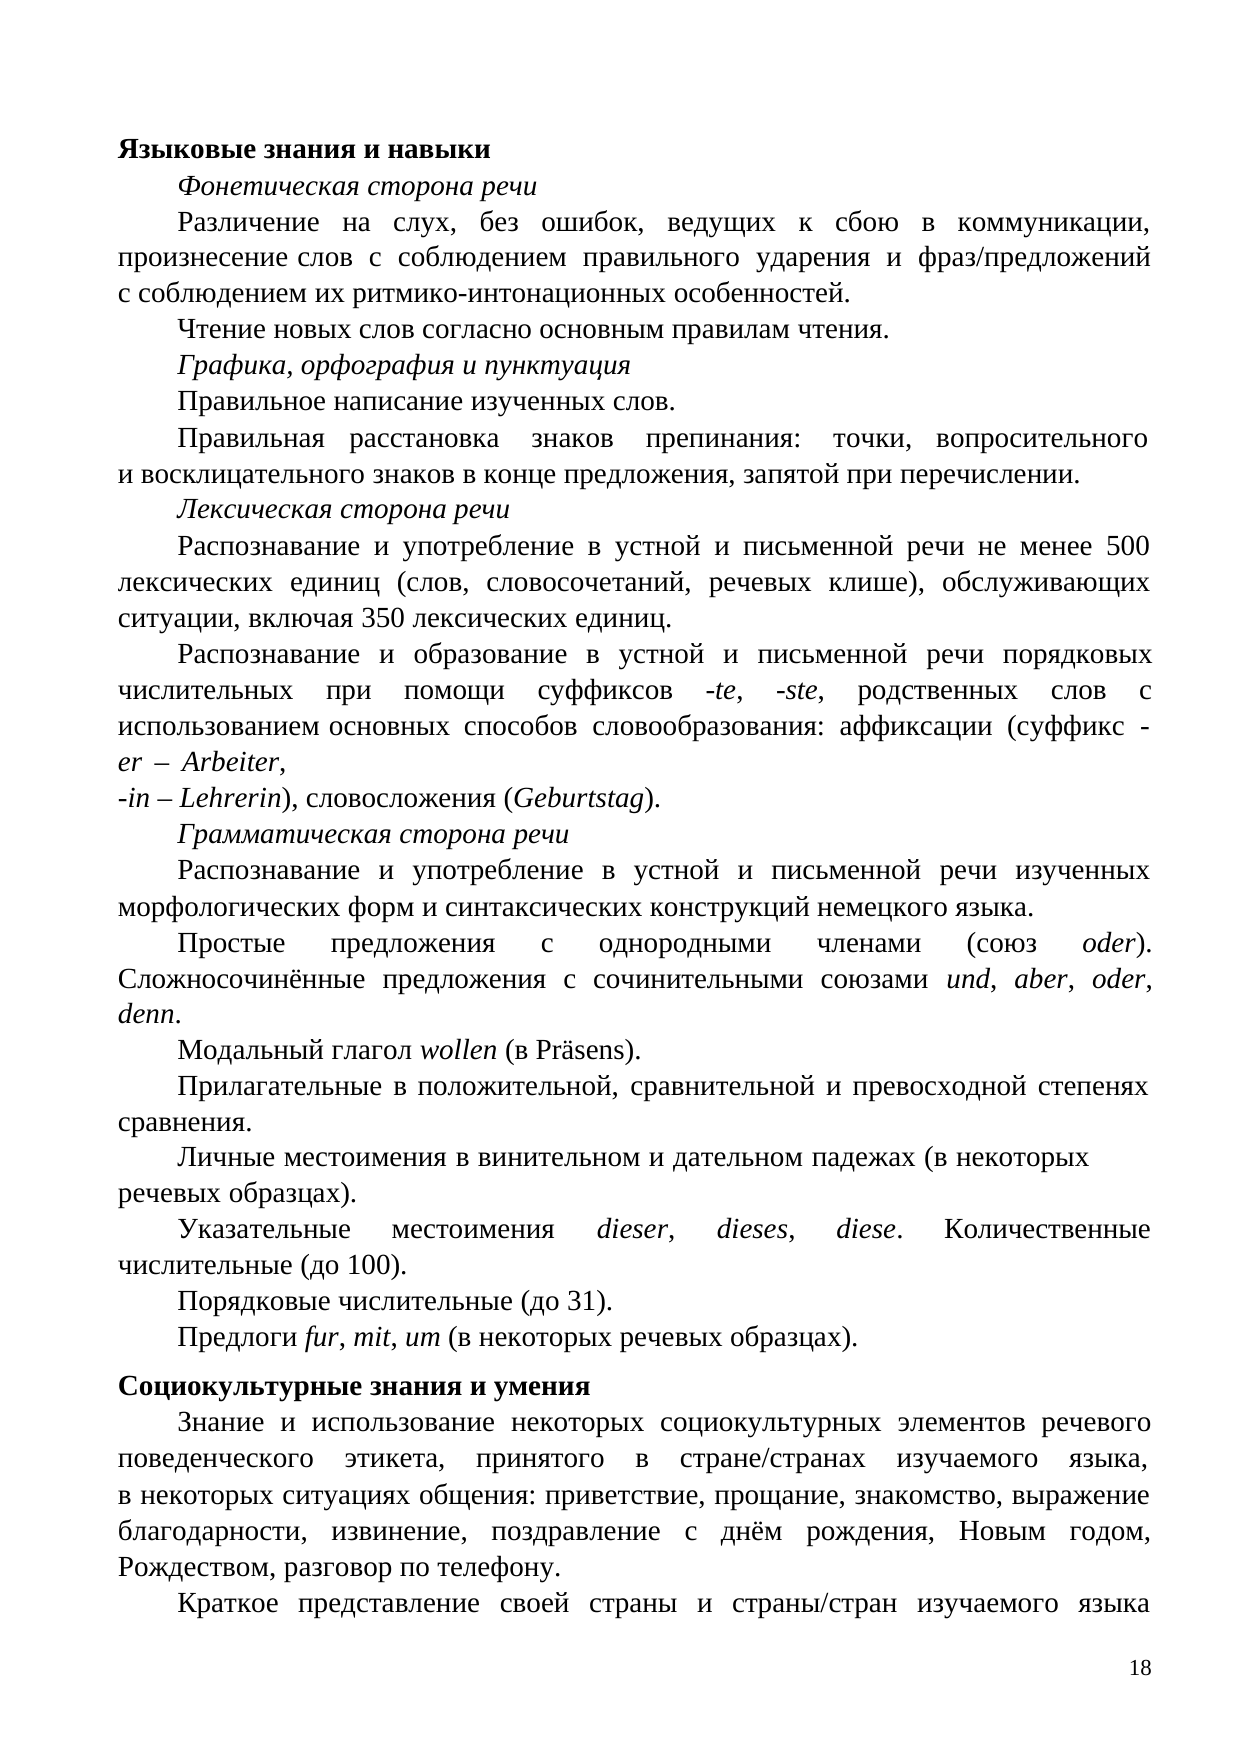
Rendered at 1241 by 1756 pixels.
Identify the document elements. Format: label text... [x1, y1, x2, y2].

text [118, 1585, 1150, 1619]
text Модальный глагол wollen (в Präsens). [177, 1032, 1165, 1066]
text Графика, орфография и пунктуация [177, 347, 1165, 381]
text Распознавание и употребление в устной и письменной речи не менее 500 лексических единиц (слов, словосочетаний, речевых клише), обслуживающих ситуации, включая 350 лексических единиц. [118, 528, 1151, 633]
text Грамматическая сторона речи [177, 816, 1165, 849]
text Прилагательные в положительной, сравнительной и превосходной степенях сравнения. [118, 1068, 1165, 1137]
subtitle Языковые знания и навыки [118, 131, 1165, 164]
text Указательные местоимения dieser, dieses, diese. Количественные числительные (до 100). [118, 1212, 1151, 1281]
text Простые предложения с однородными членами (союз oder). Сложносочинённые предложения с сочинительными союзами und, aber, oder, denn. [118, 926, 1152, 1030]
text Предлоги fur, mit, um (в некоторых речевых образцах). [177, 1319, 1165, 1352]
text Распознавание и образование в устной и письменной речи порядковых числительных при помощи суффиксов -te, -ste, родственных слов с использованием основных способов словообразования: аффиксации (суффикс -er – Arbeiter, [118, 636, 1152, 778]
text Различение на слух, без ошибок, ведущих к сбою в коммуникации, произнесение слов с соблюдением правильного ударения и фраз/предложений с соблюдением их ритмико-интонационных особенностей. [118, 204, 1151, 308]
subtitle Социокультурные знания и умения [118, 1368, 1165, 1401]
text Порядковые числительные (до 31). [177, 1283, 1165, 1316]
text Личные местоимения в винительном и дательном падежах (в некоторых речевых образцах). [118, 1139, 1165, 1209]
text -in – Lehrerin), словосложения (Geburtstag). [118, 781, 1165, 814]
text Правильная расстановка знаков препинания: точки, вопросительного и восклицательного знаков в конце предложения, запятой при перечислении. [118, 420, 1150, 489]
text Знание и использование некоторых социокультурных элементов речевого поведенческого этикета, принятого в стране/странах изучаемого языка, в некоторых ситуациях общения: приветствие, прощание, знакомство, выражение благодарности, извинение, поздравление с днём рождения, Новым годом, Рождеством, разговор по телефону. [118, 1404, 1151, 1583]
text Лексическая сторона речи [177, 492, 1165, 525]
text Распознавание и употребление в устной и письменной речи изученных морфологических форм и синтаксических конструкций немецкого языка. [118, 852, 1150, 922]
text Правильное написание изученных слов. [177, 383, 1165, 417]
text Чтение новых слов согласно основным правилам чтения. [177, 311, 1165, 345]
text Фонетическая сторона речи [177, 168, 1165, 201]
